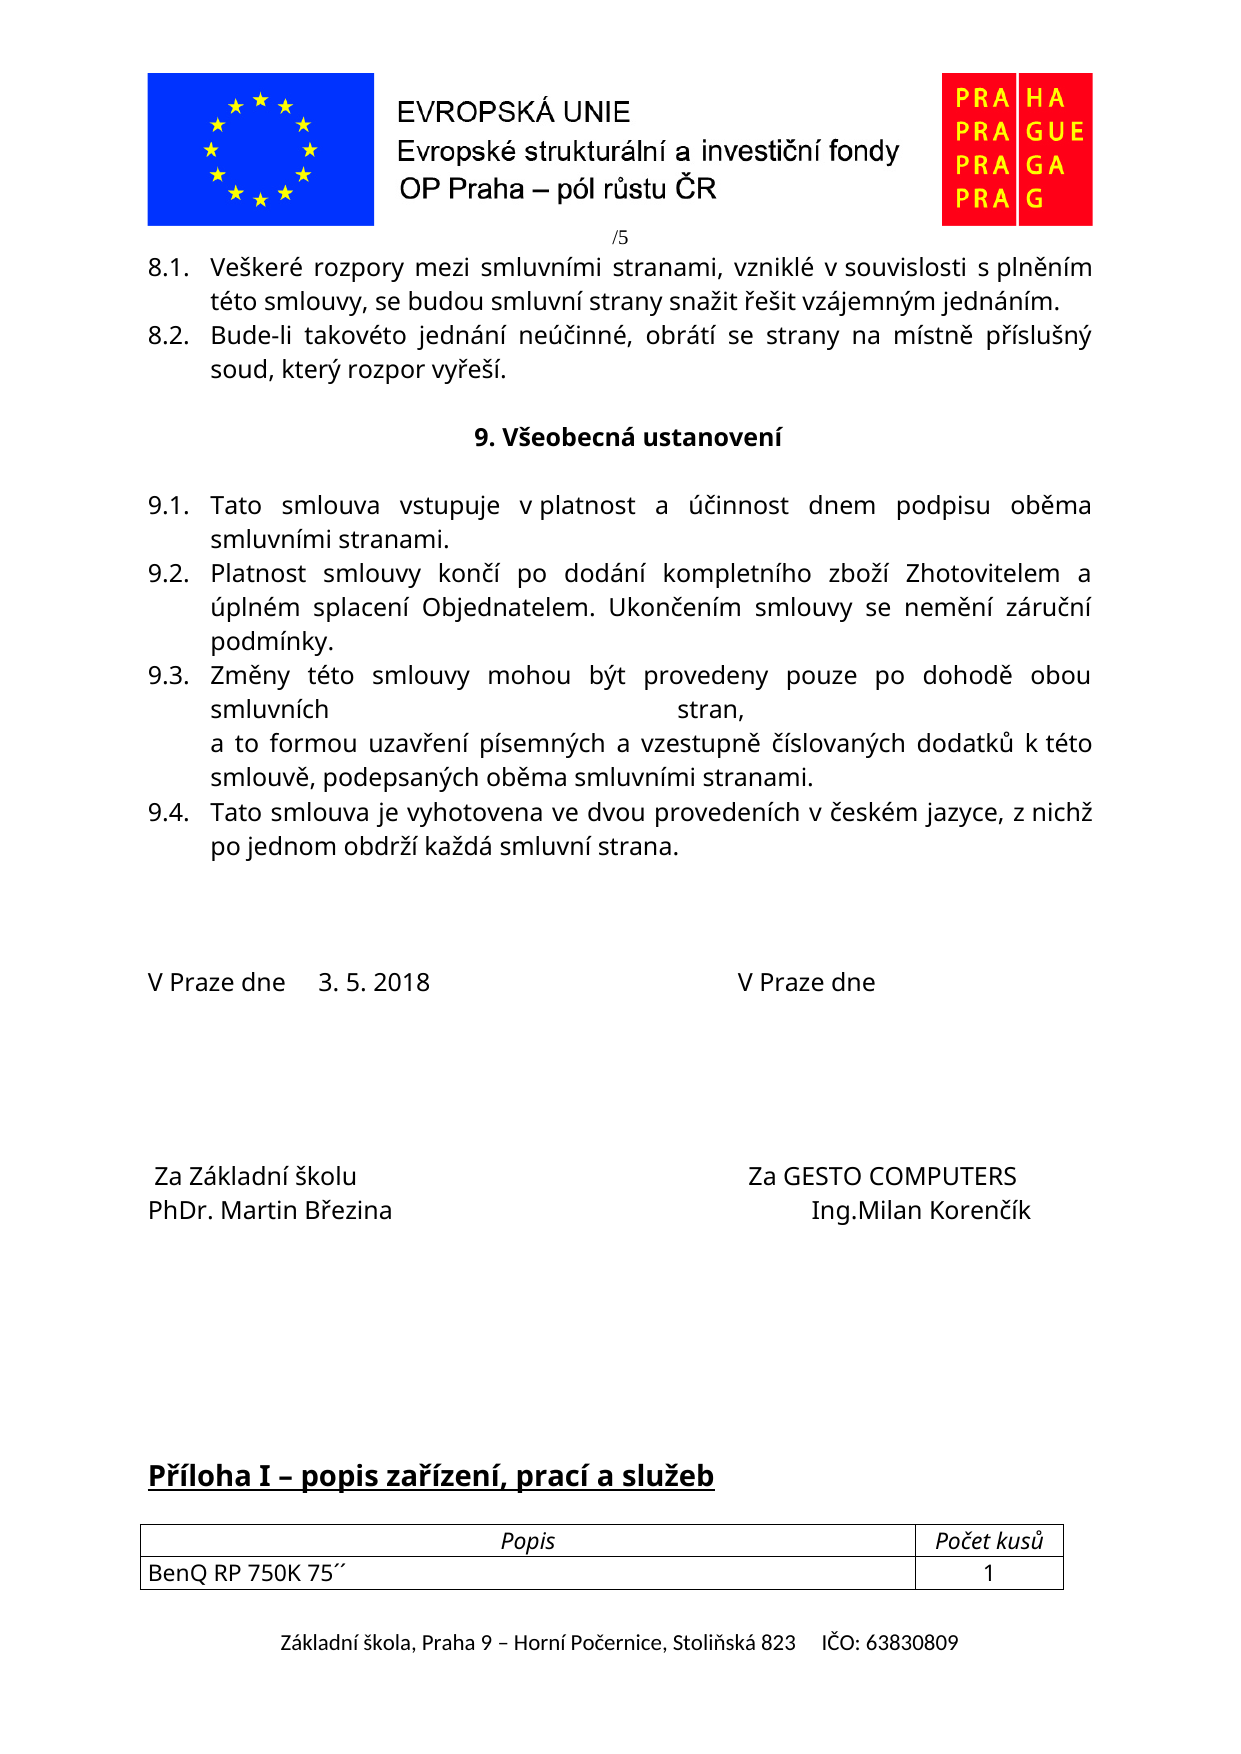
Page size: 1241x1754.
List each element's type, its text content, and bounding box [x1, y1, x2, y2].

text Za Základní školu Za GESTO COMPUTERS [148, 1159, 1093, 1193]
list Platnost smlouvy končí po dodání kompletního zboží Zhotovitelem a úplném splacení Objednatelem. Ukončením smlouvy se nemění záruční podmínky. [148, 556, 1093, 658]
list Bude-li takovéto jednání neúčinné, obrátí se strany na místně příslušný soud, který rozpor vyřeší. [148, 317, 1093, 385]
text PhDr. Martin Březina Ing.Milan Korenčík [148, 1193, 1093, 1227]
list Veškeré rozpory mezi smluvními stranami, vzniklé v souvislosti s plněním této smlouvy, se budou smluvní strany snažit řešit vzájemným jednáním. [148, 249, 1093, 317]
text V Praze dne 3. 5. 2018 V Praze dne [148, 964, 1093, 998]
table_cell BenQ RP 750K 75´´ [141, 1557, 915, 1588]
table_header Popis [141, 1525, 915, 1556]
list Tato smlouva je vyhotovena ve dvou provedeních v českém jazyce, z nichž po jednom obdrží každá smluvní strana. [148, 794, 1093, 862]
list Všeobecná ustanovení [148, 419, 1093, 453]
table_header Počet kusů [916, 1525, 1063, 1556]
list Změny této smlouvy mohou být provedeny pouze po dohodě obou smluvních stran, a to formou uzavření písemných a vzestupně číslovaných dodatků k této smlouvě, podepsaných oběma smluvními stranami. [148, 658, 1093, 794]
text Příloha I – popis zařízení, prací a služeb [148, 1456, 1093, 1495]
list Tato smlouva vstupuje v platnost a účinnost dnem podpisu oběma smluvními stranami. [148, 488, 1093, 556]
table_cell 1 [916, 1557, 1063, 1588]
picture [147, 73, 1093, 226]
